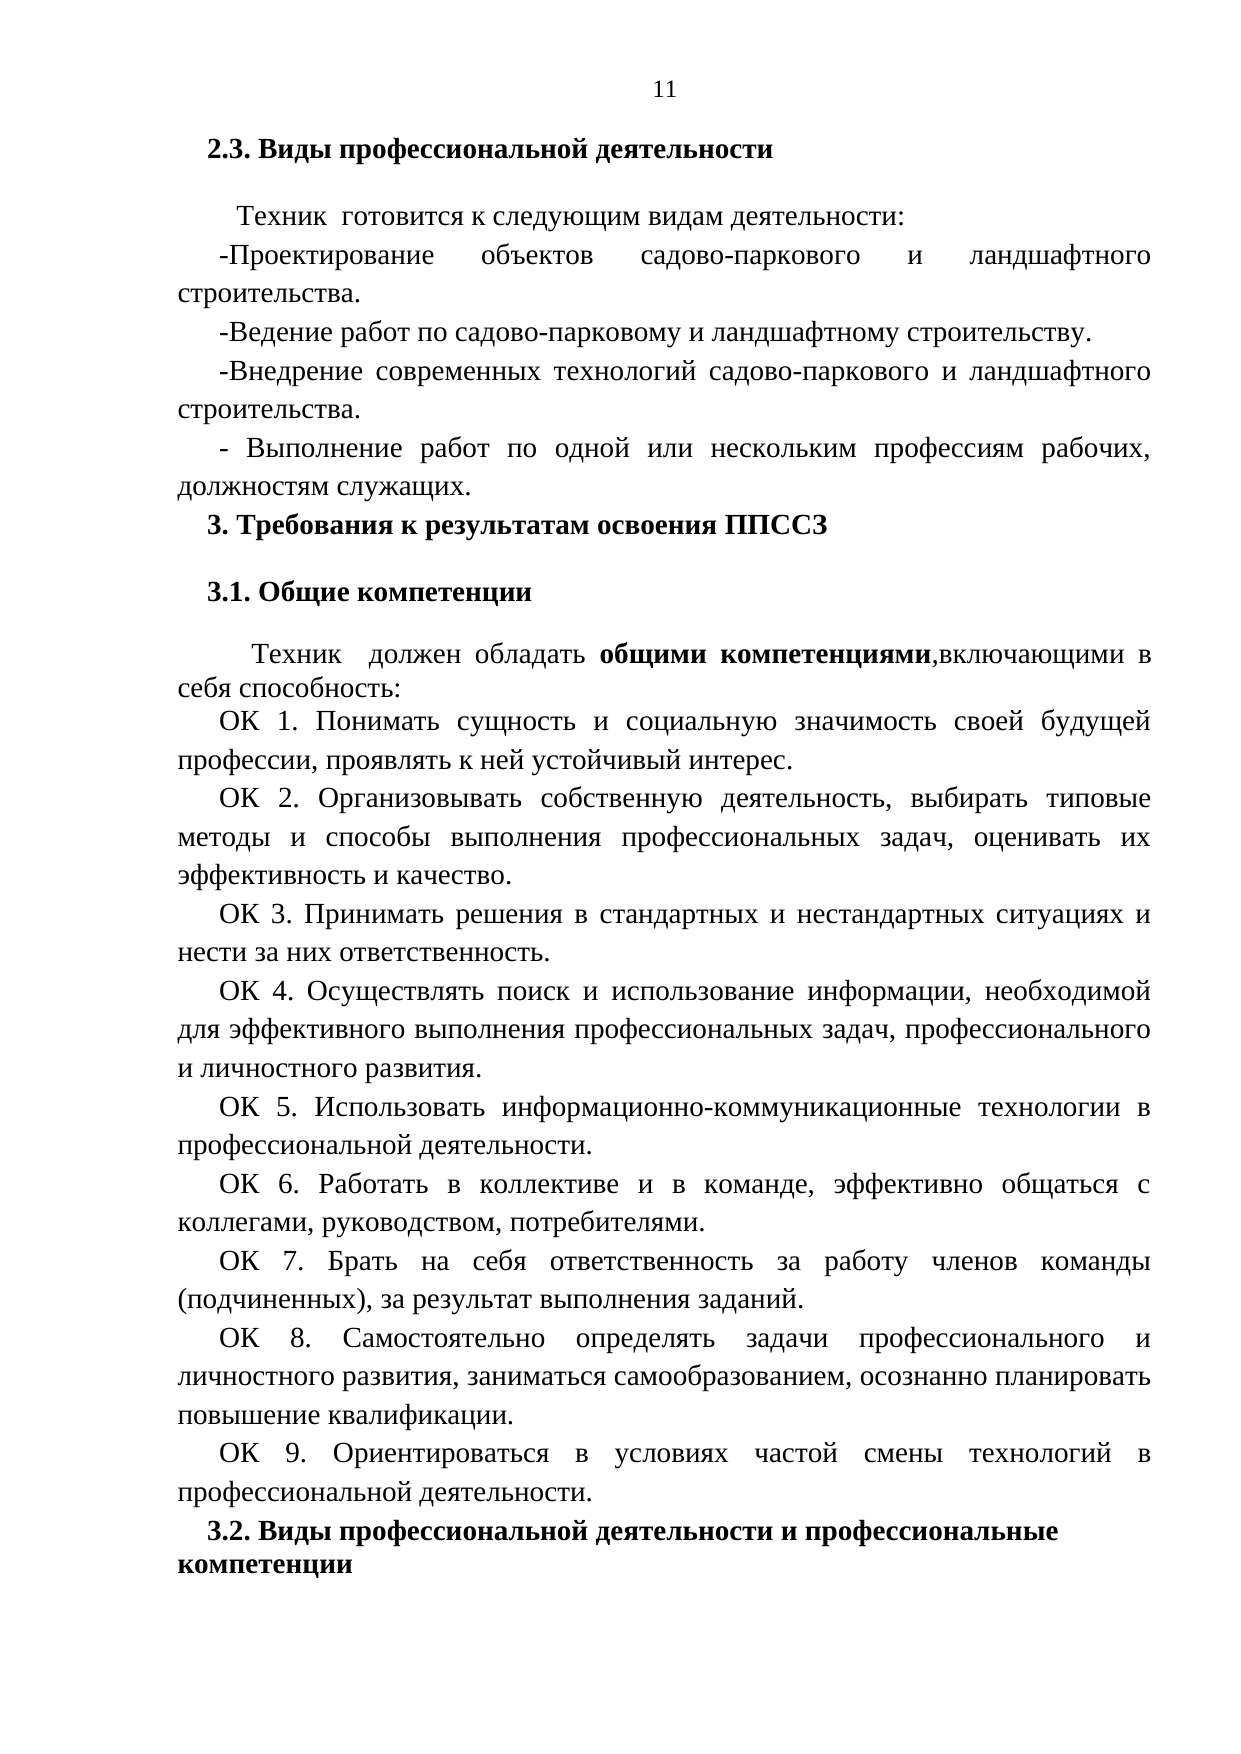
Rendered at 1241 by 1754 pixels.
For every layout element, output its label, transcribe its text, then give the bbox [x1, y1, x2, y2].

text ОК 9. Ориентироваться в условиях частой смены технологий в профессиональной деятельности. [177, 1436, 1152, 1508]
subtitle 3.1. Общие компетенции [177, 574, 1152, 607]
subtitle 3. Требования к результатам освоения ППССЗ [177, 507, 1152, 540]
text -Проектирование объектов садово-паркового и ландшафтного строительства. [177, 237, 1152, 309]
text Техник готовится к следующим видам деятельности: [177, 198, 1152, 232]
text ОК 5. Использовать информационно-коммуникационные технологии в профессиональной деятельности. [177, 1089, 1152, 1161]
text - Выполнение работ по одной или нескольким профессиям рабочих, должностям служащих. [177, 430, 1152, 502]
text ОК 6. Работать в коллективе и в команде, эффективно общаться с коллегами, руководством, потребителями. [177, 1166, 1152, 1238]
subtitle 2.3. Виды профессиональной деятельности [177, 131, 1152, 165]
list Техник должен обладать общими компетенциями,включающими в себя способность: [177, 636, 1152, 703]
subtitle 3.2. Виды профессиональной деятельности и профессиональные компетенции [177, 1513, 1152, 1580]
text ОК 3. Принимать решения в стандартных и нестандартных ситуациях и нести за них ответственность. [177, 896, 1152, 968]
text ОК 7. Брать на себя ответственность за работу членов команды (подчиненных), за результат выполнения заданий. [177, 1243, 1152, 1315]
text -Ведение работ по садово-парковому и ландшафтному строительству. [177, 314, 1152, 348]
text -Внедрение современных технологий садово-паркового и ландшафтного строительства. [177, 353, 1152, 425]
text ОК 1. Понимать сущность и социальную значимость своей будущей профессии, проявлять к ней устойчивый интерес. [177, 703, 1152, 775]
text ОК 8. Самостоятельно определять задачи профессионального и личностного развития, заниматься самообразованием, осознанно планировать повышение квалификации. [177, 1320, 1152, 1431]
text ОК 2. Организовывать собственную деятельность, выбирать типовые методы и способы выполнения профессиональных задач, оценивать их эффективность и качество. [177, 780, 1152, 891]
text ОК 4. Осуществлять поиск и использование информации, необходимой для эффективного выполнения профессиональных задач, профессионального и личностного развития. [177, 973, 1152, 1084]
